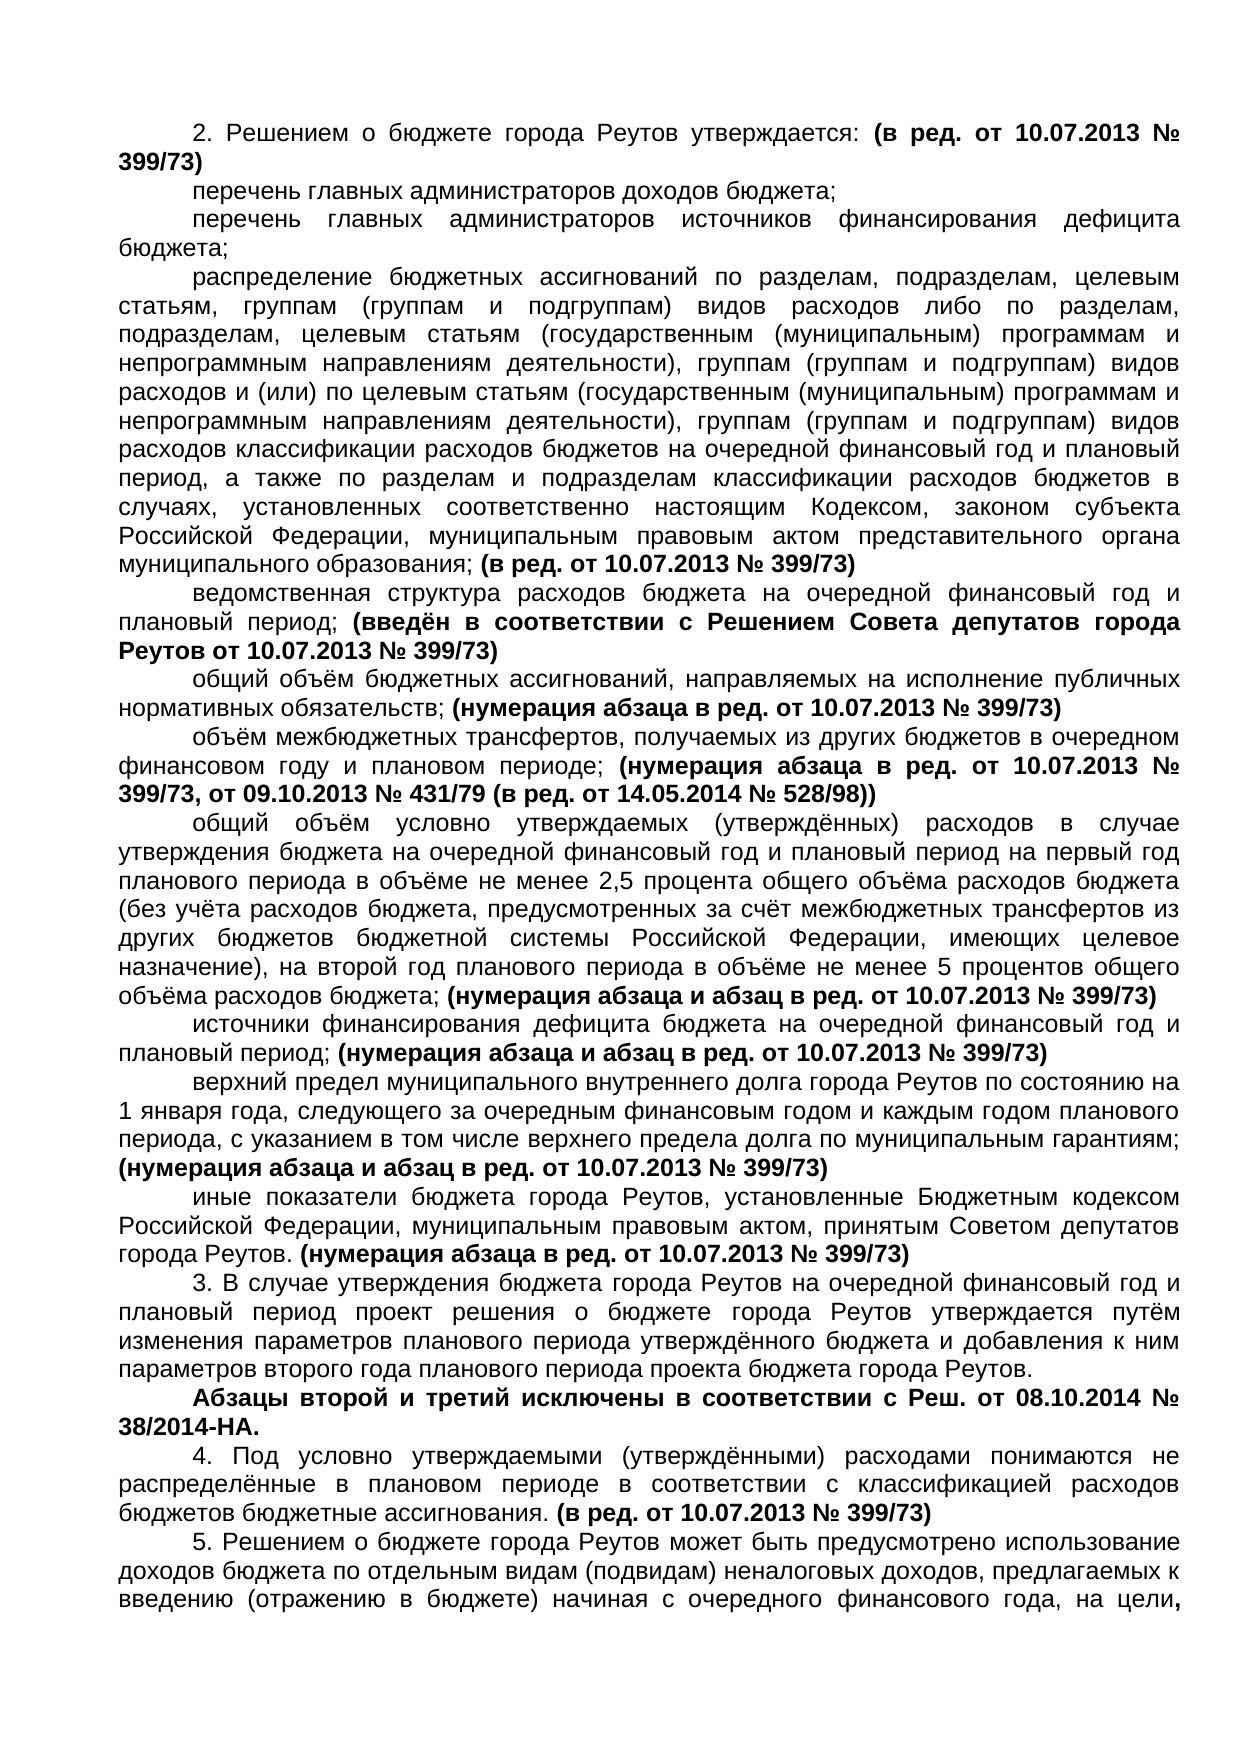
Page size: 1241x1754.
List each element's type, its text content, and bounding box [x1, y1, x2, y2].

text перечень главных администраторов доходов бюджета; [118, 176, 1181, 204]
text 3. В случае утверждения бюджета города Реутов на очередной финансовый год и плановый период проект решения о бюджете города Реутов утверждается путём изменения параметров планового периода утверждённого бюджета и добавления к ним параметров второго года планового периода проекта бюджета города Реутов. [118, 1268, 1181, 1383]
text источники финансирования дефицита бюджета на очередной финансовый год и плановый период; (нумерация абзаца и абзац в ред. от 10.07.2013 № 399/73) [118, 1009, 1181, 1067]
text распределение бюджетных ассигнований по разделам, подразделам, целевым статьям, группам (группам и подгруппам) видов расходов либо по разделам, подразделам, целевым статьям (государственным (муниципальным) программам и непрограммным направлениям деятельности), группам (группам и подгруппам) видов расходов и (или) по целевым статьям (государственным (муниципальным) программам и непрограммным направлениям деятельности), группам (группам и подгруппам) видов расходов классификации расходов бюджетов на очередной финансовый год и плановый период, а также по разделам и подразделам классификации расходов бюджетов в случаях, установленных соответственно настоящим Кодексом, законом субъекта Российской Федерации, муниципальным правовым актом представительного органа муниципального образования; (в ред. от 10.07.2013 № 399/73) [118, 262, 1181, 578]
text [118, 1527, 1181, 1613]
text ведомственная структура расходов бюджета на очередной финансовый год и плановый период; (введён в соответствии с Решением Совета депутатов города Реутов от 10.07.2013 № 399/73) [118, 578, 1181, 664]
text объём межбюджетных трансфертов, получаемых из других бюджетов в очередном финансовом году и плановом периоде; (нумерация абзаца в ред. от 10.07.2013 № 399/73, от 09.10.2013 № 431/79 (в ред. от 14.05.2014 № 528/98)) [118, 722, 1181, 808]
text верхний предел муниципального внутреннего долга города Реутов по состоянию на 1 января года, следующего за очередным финансовым годом и каждым годом планового периода, с указанием в том числе верхнего предела долга по муниципальным гарантиям; (нумерация абзаца и абзац в ред. от 10.07.2013 № 399/73) [118, 1067, 1181, 1182]
text 2. Решением о бюджете города Реутов утверждается: (в ред. от 10.07.2013 № 399/73) [118, 118, 1181, 176]
text Абзацы второй и третий исключены в соответствии с Реш. от 08.10.2014 № 38/2014-НА. [118, 1383, 1181, 1441]
text перечень главных администраторов источников финансирования дефицита бюджета; [118, 204, 1181, 262]
text общий объём условно утверждаемых (утверждённых) расходов в случае утверждения бюджета на очередной финансовый год и плановый период на первый год планового периода в объёме не менее 2,5 процента общего объёма расходов бюджета (без учёта расходов бюджета, предусмотренных за счёт межбюджетных трансфертов из других бюджетов бюджетной системы Российской Федерации, имеющих целевое назначение), на второй год планового периода в объёме не менее 5 процентов общего объёма расходов бюджета; (нумерация абзаца и абзац в ред. от 10.07.2013 № 399/73) [118, 808, 1181, 1009]
text 4. Под условно утверждаемыми (утверждёнными) расходами понимаются не распределённые в плановом периоде в соответствии с классификацией расходов бюджетов бюджетные ассигнования. (в ред. от 10.07.2013 № 399/73) [118, 1441, 1181, 1527]
text общий объём бюджетных ассигнований, направляемых на исполнение публичных нормативных обязательств; (нумерация абзаца в ред. от 10.07.2013 № 399/73) [118, 664, 1181, 722]
text иные показатели бюджета города Реутов, установленные Бюджетным кодексом Российской Федерации, муниципальным правовым актом, принятым Советом депутатов города Реутов. (нумерация абзаца в ред. от 10.07.2013 № 399/73) [118, 1182, 1181, 1268]
